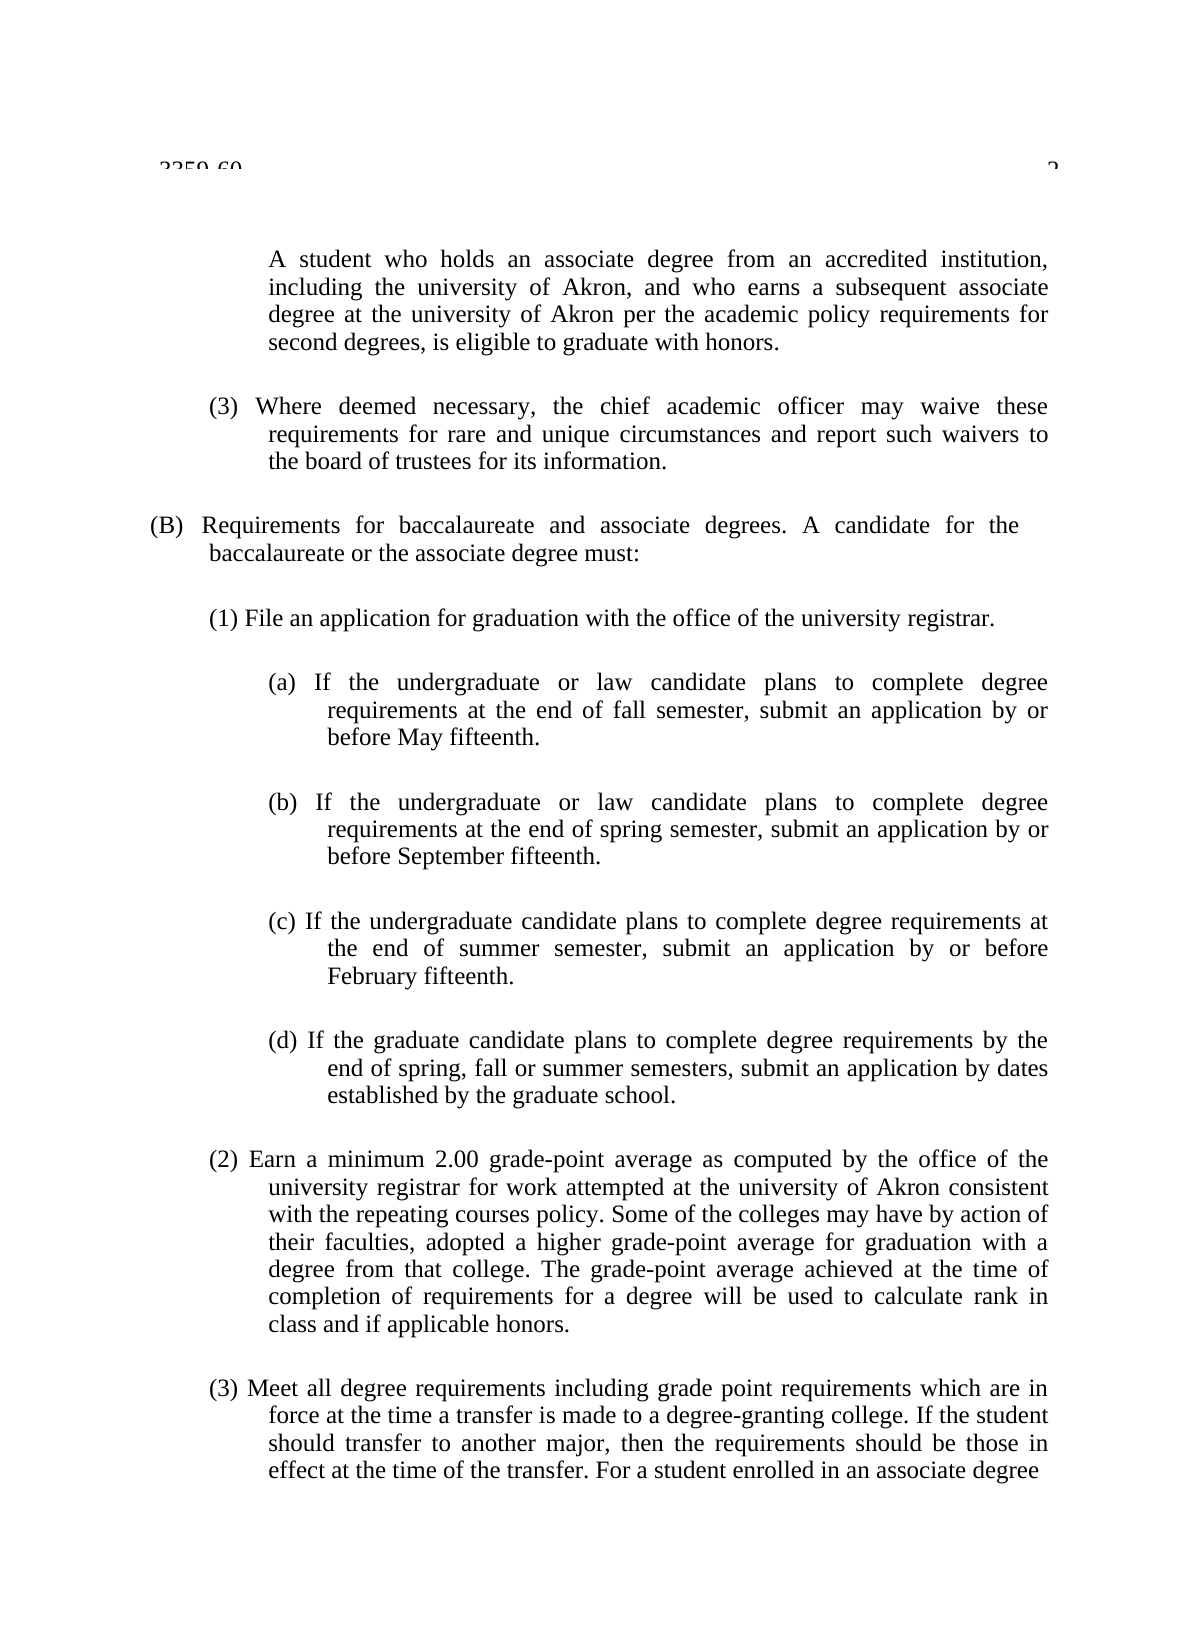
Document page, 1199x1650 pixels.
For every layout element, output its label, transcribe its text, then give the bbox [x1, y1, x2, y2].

list Requirements for baccalaureate and associate degrees. A candidate for the baccalaureate or the associate degree must: [150, 512, 1049, 567]
text A student who holds an associate degree from an accredited institution, including the university of Akron, and who earns a subsequent associate degree at the university of Akron per the academic policy requirements for second degrees, is eligible to graduate with honors. [268, 246, 1049, 356]
list File an application for graduation with the office of the university registrar. [209, 603, 1086, 632]
list Earn a minimum 2.00 grade-point average as computed by the office of the university registrar for work attempted at the university of Akron consistent with the repeating courses policy. Some of the colleges may have by action of their faculties, adopted a higher grade-point average for graduation with a degree from that college. The grade-point average achieved at the time of completion of requirements for a degree will be used to calculate rank in class and if applicable honors. [209, 1146, 1049, 1337]
list If the undergraduate or law candidate plans to complete degree requirements at the end of fall semester, submit an application by or before May fifteenth. [268, 669, 1049, 751]
list Where deemed necessary, the chief academic officer may waive these requirements for rare and unique circumstances and report such waivers to the board of trustees for its information. [209, 393, 1049, 475]
list If the undergraduate candidate plans to complete degree requirements at the end of summer semester, submit an application by or before February fifteenth. [268, 907, 1049, 989]
list If the graduate candidate plans to complete degree requirements by the end of spring, fall or summer semesters, submit an application by dates established by the graduate school. [268, 1027, 1049, 1109]
list If the undergraduate or law candidate plans to complete degree requirements at the end of spring semester, submit an application by or before September fifteenth. [268, 788, 1049, 870]
list Meet all degree requirements including grade point requirements which are in force at the time a transfer is made to a degree-granting college. If the student should transfer to another major, then the requirements should be those in effect at the time of the transfer. For a student enrolled in an associate degree [209, 1374, 1049, 1484]
